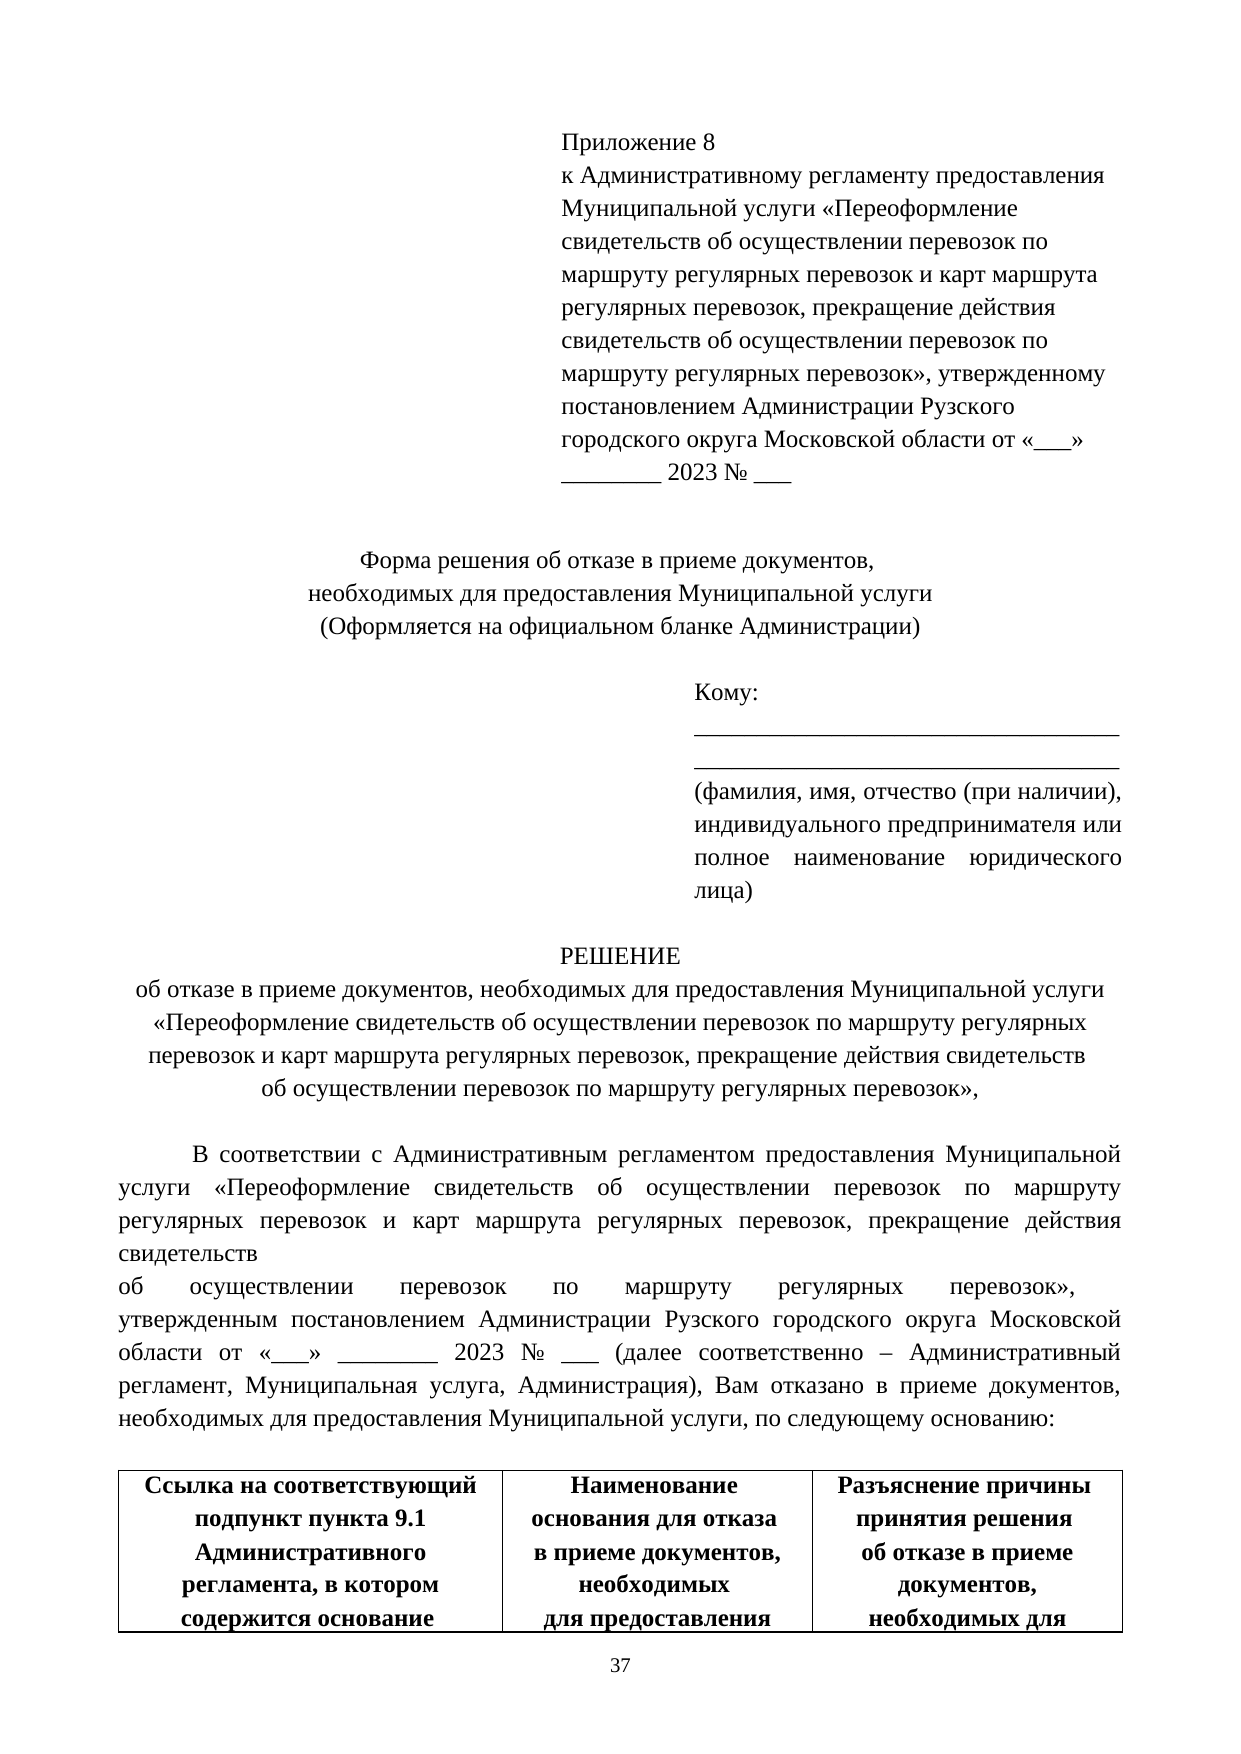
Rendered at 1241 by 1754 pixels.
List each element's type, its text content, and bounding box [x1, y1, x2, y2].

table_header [119, 1471, 502, 1631]
text к Административному регламенту предоставления Муниципальной услуги «Переоформление свидетельств об осуществлении перевозок по маршруту регулярных перевозок и карт маршрута регулярных перевозок, прекращение действия свидетельств об осуществлении перевозок по маршруту регулярных перевозок», утвержденному [561, 160, 1122, 387]
text Приложение 8 [561, 127, 1122, 155]
text об отказе в приеме документов, необходимых для предоставления Муниципальной услуги «Переоформление свидетельств об осуществлении перевозок по маршруту регулярных перевозок и карт маршрута регулярных перевозок, прекращение действия свидетельств об осуществлении перевозок по маршруту регулярных перевозок», [118, 974, 1122, 1102]
text (фамилия, имя, отчество (при наличии), индивидуального предпринимателя или полное наименование юридического лица) [694, 776, 1122, 904]
text Форма решения об отказе в приеме документов, необходимых для предоставления Муниципальной услуги [118, 545, 1122, 607]
text (Оформляется на официальном бланке Администрации) [118, 611, 1122, 640]
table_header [813, 1471, 1122, 1631]
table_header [503, 1471, 812, 1631]
text РЕШЕНИЕ [118, 941, 1122, 970]
text Кому: ____________________________________________________________________ [694, 677, 1122, 772]
text постановлением Администрации Рузского городского округа Московской области от «___» ________ 2023 № ___ [561, 391, 1122, 486]
text В соответствии с Административным регламентом предоставления Муниципальной услуги «Переоформление свидетельств об осуществлении перевозок по маршруту регулярных перевозок и карт маршрута регулярных перевозок, прекращение действия свидетельств об осуществлении перевозок по маршруту регулярных перевозок», утвержденным постановлением Администрации Рузского городского округа Московской области от «___» ________ 2023 № ___ (далее соответственно – Административный регламент, Муниципальная услуга, Администрация), Вам отказано в приеме документов, необходимых для предоставления Муниципальной услуги, по следующему основанию: [118, 1139, 1122, 1432]
